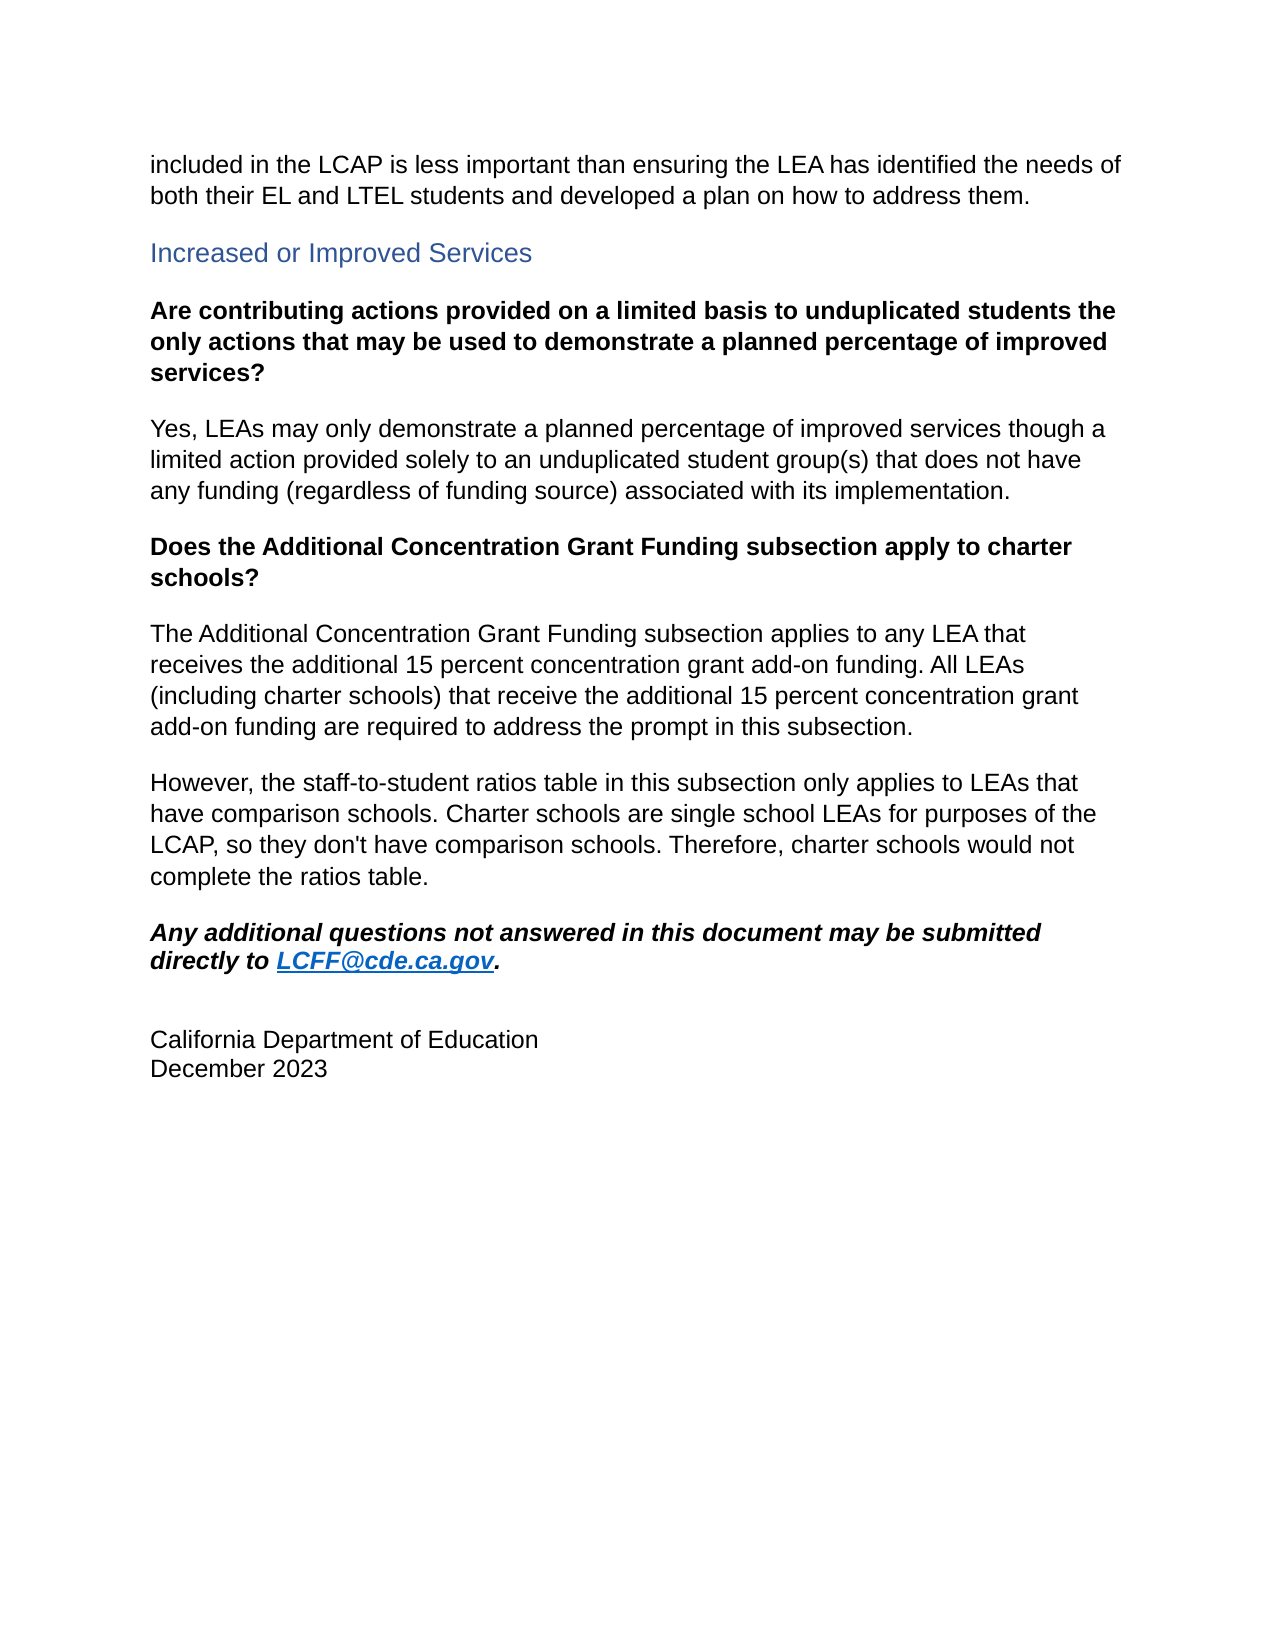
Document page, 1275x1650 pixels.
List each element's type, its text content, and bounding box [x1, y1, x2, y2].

text California Department of Education [150, 1025, 1125, 1054]
text However, the staff-to-student ratios table in this subsection only applies to LEAs that have comparison schools. Charter schools are single school LEAs for purposes of the LCAP, so they don't have comparison schools. Therefore, charter schools would not complete the ratios table. [150, 768, 1125, 890]
text December 2023 [150, 1054, 1125, 1082]
text Does the Additional Concentration Grant Funding subsection apply to charter schools? [150, 532, 1125, 592]
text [150, 150, 1125, 210]
text Yes, LEAs may only demonstrate a planned percentage of improved services though a limited action provided solely to an unduplicated student group(s) that does not have any funding (regardless of funding source) associated with its implementation. [150, 414, 1125, 505]
subtitle Increased or Improved Services [150, 237, 1125, 268]
text Any additional questions not answered in this document may be submitted directly to LCFF@cde.ca.gov. [150, 917, 1125, 975]
text The Additional Concentration Grant Funding subsection applies to any LEA that receives the additional 15 percent concentration grant add-on funding. All LEAs (including charter schools) that receive the additional 15 percent concentration grant add-on funding are required to address the prompt in this subsection. [150, 619, 1125, 741]
text Are contributing actions provided on a limited basis to unduplicated students the only actions that may be used to demonstrate a planned percentage of improved services? [150, 296, 1125, 387]
